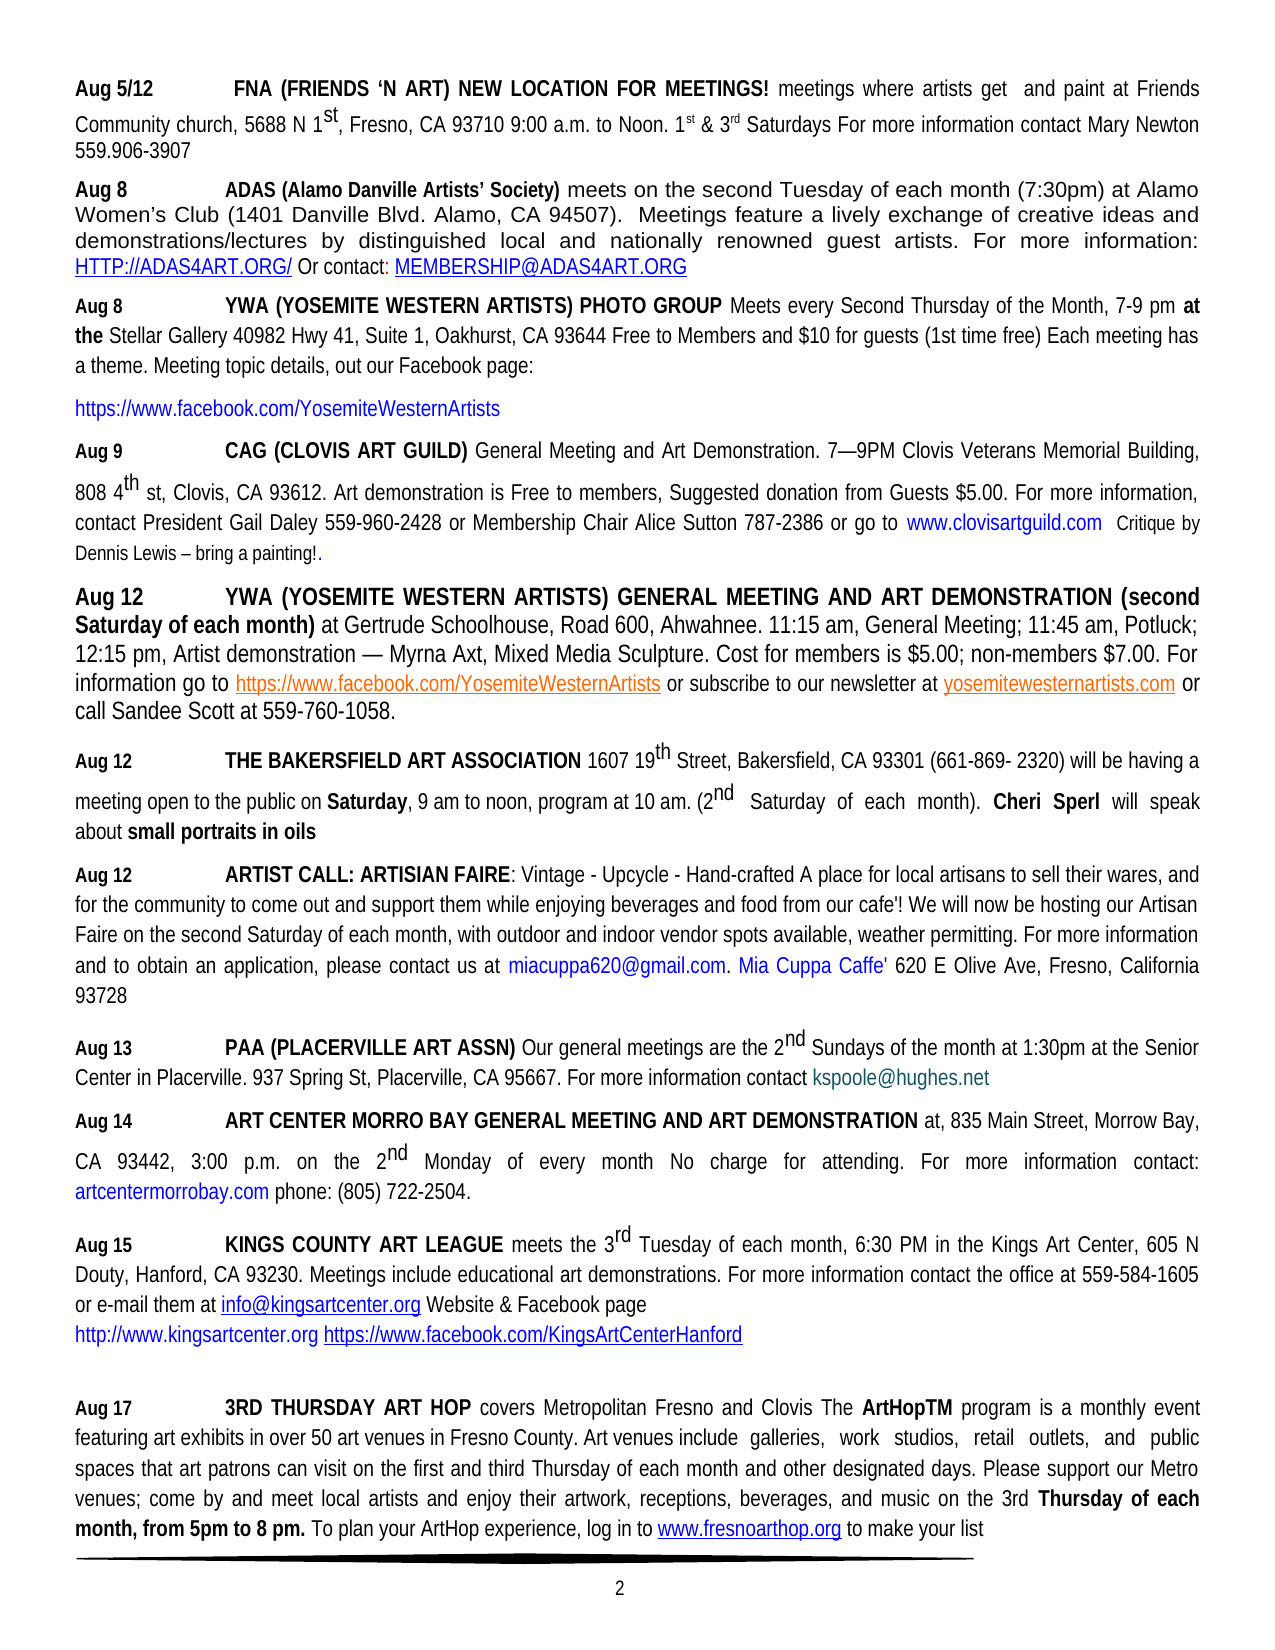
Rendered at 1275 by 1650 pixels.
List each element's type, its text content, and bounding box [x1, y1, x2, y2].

text Aug 12 ARTIST CALL: ARTISIAN FAIRE: Vintage - Upcycle - Hand-crafted A place for local artisans to sell their wares, and for the community to come out and support them while enjoying beverages and food from our cafe'! We will now be hosting our Artisan Faire on the second Saturday of each month, with outdoor and indoor vendor spots available, weather permitting. For more information and to obtain an application, please contact us at miacuppa620@gmail.com. Mia Cuppa Caffe' 620 E Olive Ave, Fresno, California 93728 [75, 861, 1200, 1008]
text Aug 15 KINGS COUNTY ART LEAGUE meets the 3rd Tuesday of each month, 6:30 PM in the Kings Art Center, 605 N Douty, Hanford, CA 93230. Meetings include educational art demonstrations. For more information contact the office at 559-584-1605 or e-mail them at info@kingsartcenter.org Website & Facebook page [75, 1221, 1200, 1317]
text Aug 9 CAG (CLOVIS ART GUILD) General Meeting and Art Demonstration. 7—9PM Clovis Veterans Memorial Building, 808 4th st, Clovis, CA 93612. Art demonstration is Free to members, Suggested donation from Guests $5.00. For more information, contact President Gail Daley 559-960-2428 or Membership Chair Alice Sutton 787-2386 or go to www.clovisartguild.com Critique by Dennis Lewis – bring a painting!. [75, 437, 1200, 565]
text Aug 8 YWA (YOSEMITE WESTERN ARTISTS) PHOTO GROUP Meets every Second Thursday of the Month, 7-9 pm at the Stellar Gallery 40982 Hwy 41, Suite 1, Oakhurst, CA 93644 Free to Members and $10 for guests (1st time free) Each meeting has a theme. Meeting topic details, out our Facebook page: [75, 292, 1200, 378]
text Aug 17 3RD THURSDAY ART HOP covers Metropolitan Fresno and Clovis The ArtHopTM program is a monthly event featuring art exhibits in over 50 art venues in Fresno County. Art venues include galleries, work studios, retail outlets, and public spaces that art patrons can visit on the first and third Thursday of each month and other designated days. Please support our Metro venues; come by and meet local artists and enjoy their artwork, receptions, beverages, and music on the 3rd Thursday of each month, from 5pm to 8 pm. To plan your ArtHop experience, log in to www.fresnoarthop.org to make your list [75, 1394, 1200, 1541]
text Aug 8 ADAS (Alamo Danville Artists’ Society) meets on the second Tuesday of each month (7:30pm) at Alamo Women’s Club (1401 Danville Blvd. Alamo, CA 94507). Meetings feature a lively exchange of creative ideas and demonstrations/lectures by distinguished local and nationally renowned guest artists. For more information: http://adas4art.org/ Or contact: membership@adas4art.org [75, 176, 1200, 279]
text Aug 12 YWA (Yosemite Western Artists) General meeting and art demonstration (second Saturday of each month) at Gertrude Schoolhouse, Road 600, Ahwahnee. 11:15 am, General Meeting; 11:45 am, Potluck; 12:15 pm, Artist demonstration — Myrna Axt, Mixed Media Sculpture. Cost for members is $5.00; non-members $7.00. For information go to https://www.facebook.com/YosemiteWesternArtists or subscribe to our newsletter at yosemitewesternartists.com or call Sandee Scott at 559-760-1058. [75, 582, 1200, 725]
text Aug 5/12 FNA (FRIENDS ‘N ART) NEW LOCATION FOR MEETINGS! meetings where artists get and paint at Friends Community church, 5688 N 1st, Fresno, CA 93710 9:00 a.m. to Noon. 1st & 3rd Saturdays For more information contact Mary Newton 559.906-3907 [75, 75, 1200, 163]
text Aug 13 PAA (PLACERVILLE ART ASSN) Our general meetings are the 2nd Sundays of the month at 1:30pm at the Senior Center in Placerville. 937 Spring St, Placerville, CA 95667. For more information contact kspoole@hughes.net [75, 1024, 1200, 1091]
text Aug 14 ART CENTER MORRO BAY GENERAL MEETING AND ART DEMONSTRATION at, 835 Main Street, Morrow Bay, CA 93442, 3:00 p.m. on the 2nd Monday of every month No charge for attending. For more information contact: artcentermorrobay.com phone: (805) 722-2504. [75, 1107, 1200, 1205]
text Aug 12 THE BAKERSFIELD ART ASSOCIATION 1607 19th Street, Bakersfield, CA 93301 (661-869- 2320) will be having a meeting open to the public on Saturday, 9 am to noon, program at 10 am. (2nd Saturday of each month). Cheri Sperl will speak about small portraits in oils [75, 737, 1200, 845]
text https://www.facebook.com/YosemiteWesternArtists [75, 395, 1200, 421]
text http://www.kingsartcenter.org https://www.facebook.com/KingsArtCenterHanford [75, 1321, 1200, 1347]
